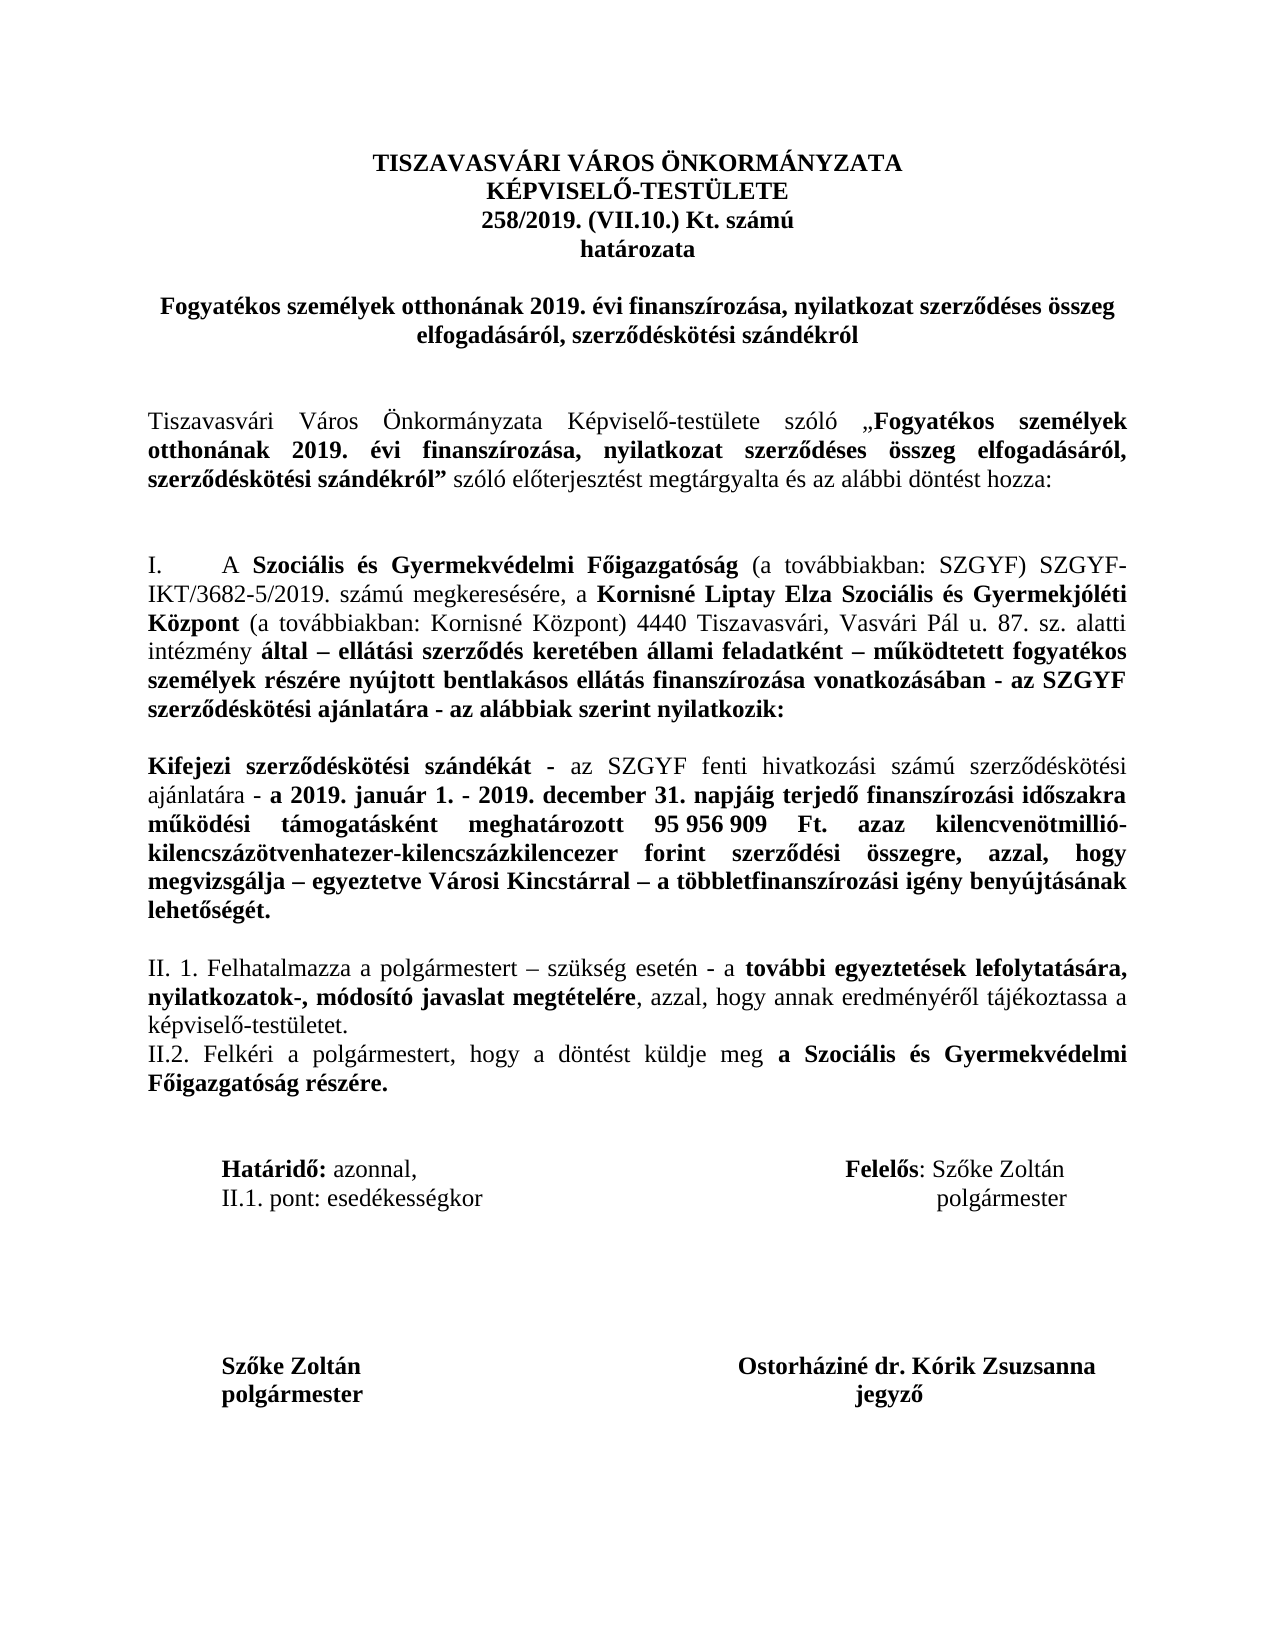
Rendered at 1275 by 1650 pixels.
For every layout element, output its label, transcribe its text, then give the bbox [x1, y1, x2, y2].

text II. 1. Felhatalmazza a polgármestert – szükség esetén - a további egyeztetések lefolytatására, nyilatkozatok-, módosító javaslat megtételére, azzal, hogy annak eredményéről tájékoztassa a képviselő-testületet. [148, 953, 1127, 1039]
list Kifejezi szerződéskötési szándékát - az SZGYF fenti hivatkozási számú szerződéskötési ajánlatára - a 2019. január 1. - 2019. december 31. napjáig terjedő finanszírozási időszakra működési támogatásként meghatározott 95 956 909 Ft. azaz kilencvenötmillió-kilencszázötvenhatezer-kilencszázkilencezer forint szerződési összegre, azzal, hogy megvizsgálja – egyeztetve Városi Kincstárral – a többletfinanszírozási igény benyújtásának lehetőségét. [148, 751, 1127, 924]
text Tiszavasvári Város Önkormányzata [148, 148, 1127, 176]
text 258/2019. (VII.10.) Kt. számú [148, 205, 1127, 234]
text Tiszavasvári Város Önkormányzata Képviselő-testülete szóló „Fogyatékos személyek otthonának 2019. évi finanszírozása, nyilatkozat szerződéses összeg elfogadásáról, szerződéskötési szándékról” szóló előterjesztést megtárgyalta és az alábbi döntést hozza: [148, 406, 1127, 493]
text II.1. pont: esedékességkor polgármester [148, 1183, 1127, 1212]
text II.2. Felkéri a polgármestert, hogy a döntést küldje meg a Szociális és Gyermekvédelmi Főigazgatóság részére. [148, 1039, 1127, 1097]
list A Szociális és Gyermekvédelmi Főigazgatóság (a továbbiakban: SZGYF) SZGYF-IKT/3682-5/2019. számú megkeresésére, a Kornisné Liptay Elza Szociális és Gyermekjóléti Központ (a továbbiakban: Kornisné Központ) 4440 Tiszavasvári, Vasvári Pál u. 87. sz. alatti intézmény által – ellátási szerződés keretében állami feladatként – működtetett fogyatékos személyek részére nyújtott bentlakásos ellátás finanszírozása vonatkozásában - az SZGYF szerződéskötési ajánlatára - az alábbiak szerint nyilatkozik: [148, 550, 1127, 723]
text határozata [148, 234, 1127, 263]
list Szőke Zoltán Ostorháziné dr. Kórik Zsuzsanna [148, 1351, 1127, 1379]
list polgármester jegyző [148, 1379, 1127, 1408]
text Határidő: azonnal, Felelős: Szőke Zoltán [148, 1154, 1127, 1183]
text Képviselő-testülete [148, 176, 1127, 205]
text Fogyatékos személyek otthonának 2019. évi finanszírozása, nyilatkozat szerződéses összeg elfogadásáról, szerződéskötési szándékról [148, 291, 1127, 349]
